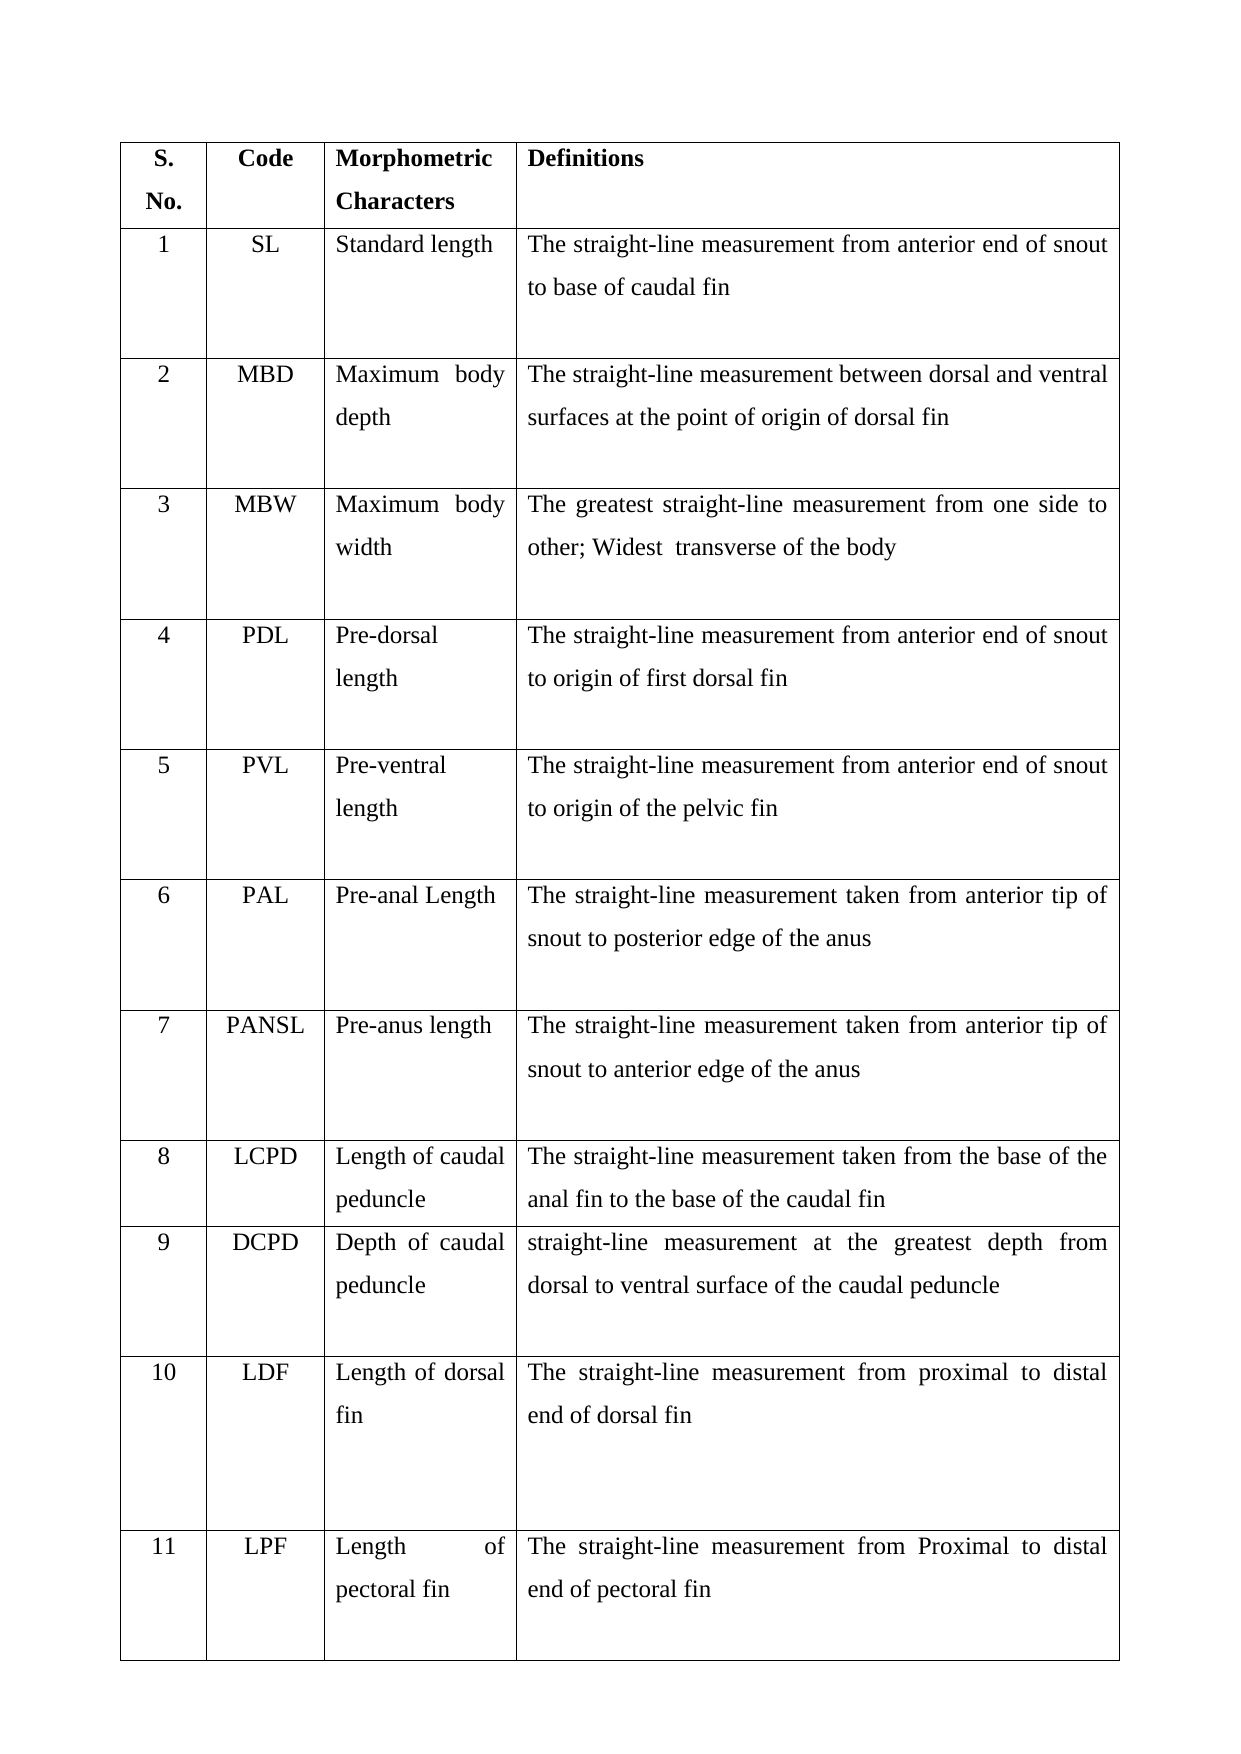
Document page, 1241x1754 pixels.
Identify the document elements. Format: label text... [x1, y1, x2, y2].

table_cell The straight-line measurement taken from the base of the anal fin to the base of the caudal fin [517, 1141, 1119, 1226]
table_cell LCPD [207, 1141, 324, 1226]
table_cell Pre-anal Length [325, 880, 516, 1009]
table_cell PVL [207, 750, 324, 879]
table_header Morphometric Characters [325, 143, 516, 228]
table_cell The straight-line measurement taken from anterior tip of snout to posterior edge of the anus [517, 880, 1119, 1009]
table_cell 4 [121, 620, 206, 749]
table_cell 5 [121, 750, 206, 879]
table_cell The straight-line measurement from anterior end of snout to origin of first dorsal fin [517, 620, 1119, 749]
table_cell Standard length [325, 229, 516, 358]
table_cell 11 [121, 1531, 206, 1660]
table_cell Pre-anus length [325, 1011, 516, 1140]
table_cell 10 [121, 1357, 206, 1530]
table_cell Depth of caudal peduncle [325, 1227, 516, 1356]
table_cell The greatest straight-line measurement from one side to other; Widest transverse of the body [517, 489, 1119, 619]
table_cell 7 [121, 1011, 206, 1140]
table_cell DCPD [207, 1227, 324, 1356]
table_cell MBD [207, 359, 324, 488]
table_cell LPF [207, 1531, 324, 1660]
table_cell PDL [207, 620, 324, 749]
table_cell SL [207, 229, 324, 358]
table_cell The straight-line measurement between dorsal and ventral surfaces at the point of origin of dorsal fin [517, 359, 1119, 488]
table_cell Length of pectoral fin [325, 1531, 516, 1660]
table_cell Length of caudal peduncle [325, 1141, 516, 1226]
table_cell 8 [121, 1141, 206, 1226]
table_cell MBW [207, 489, 324, 619]
table_header Code [207, 143, 324, 228]
table_cell 9 [121, 1227, 206, 1356]
table_cell The straight-line measurement taken from anterior tip of snout to anterior edge of the anus [517, 1011, 1119, 1140]
table_cell 2 [121, 359, 206, 488]
table_cell PAL [207, 880, 324, 1009]
table_cell 3 [121, 489, 206, 619]
table_header S. No. [121, 143, 206, 228]
table_cell LDF [207, 1357, 324, 1530]
table_cell The straight-line measurement from anterior end of snout to base of caudal fin [517, 229, 1119, 358]
table_cell Length of dorsal fin [325, 1357, 516, 1530]
table_cell Pre-dorsal length [325, 620, 516, 749]
table_cell straight-line measurement at the greatest depth from dorsal to ventral surface of the caudal peduncle [517, 1227, 1119, 1356]
table_cell PANSL [207, 1011, 324, 1140]
table_cell Maximum body depth [325, 359, 516, 488]
table_cell Maximum body width [325, 489, 516, 619]
table_cell 1 [121, 229, 206, 358]
table_cell The straight-line measurement from proximal to distal end of dorsal fin [517, 1357, 1119, 1530]
table_header Definitions [517, 143, 1119, 228]
table_cell The straight-line measurement from Proximal to distal end of pectoral fin [517, 1531, 1119, 1660]
table_cell The straight-line measurement from anterior end of snout to origin of the pelvic fin [517, 750, 1119, 879]
table_cell 6 [121, 880, 206, 1009]
table_cell Pre-ventral length [325, 750, 516, 879]
